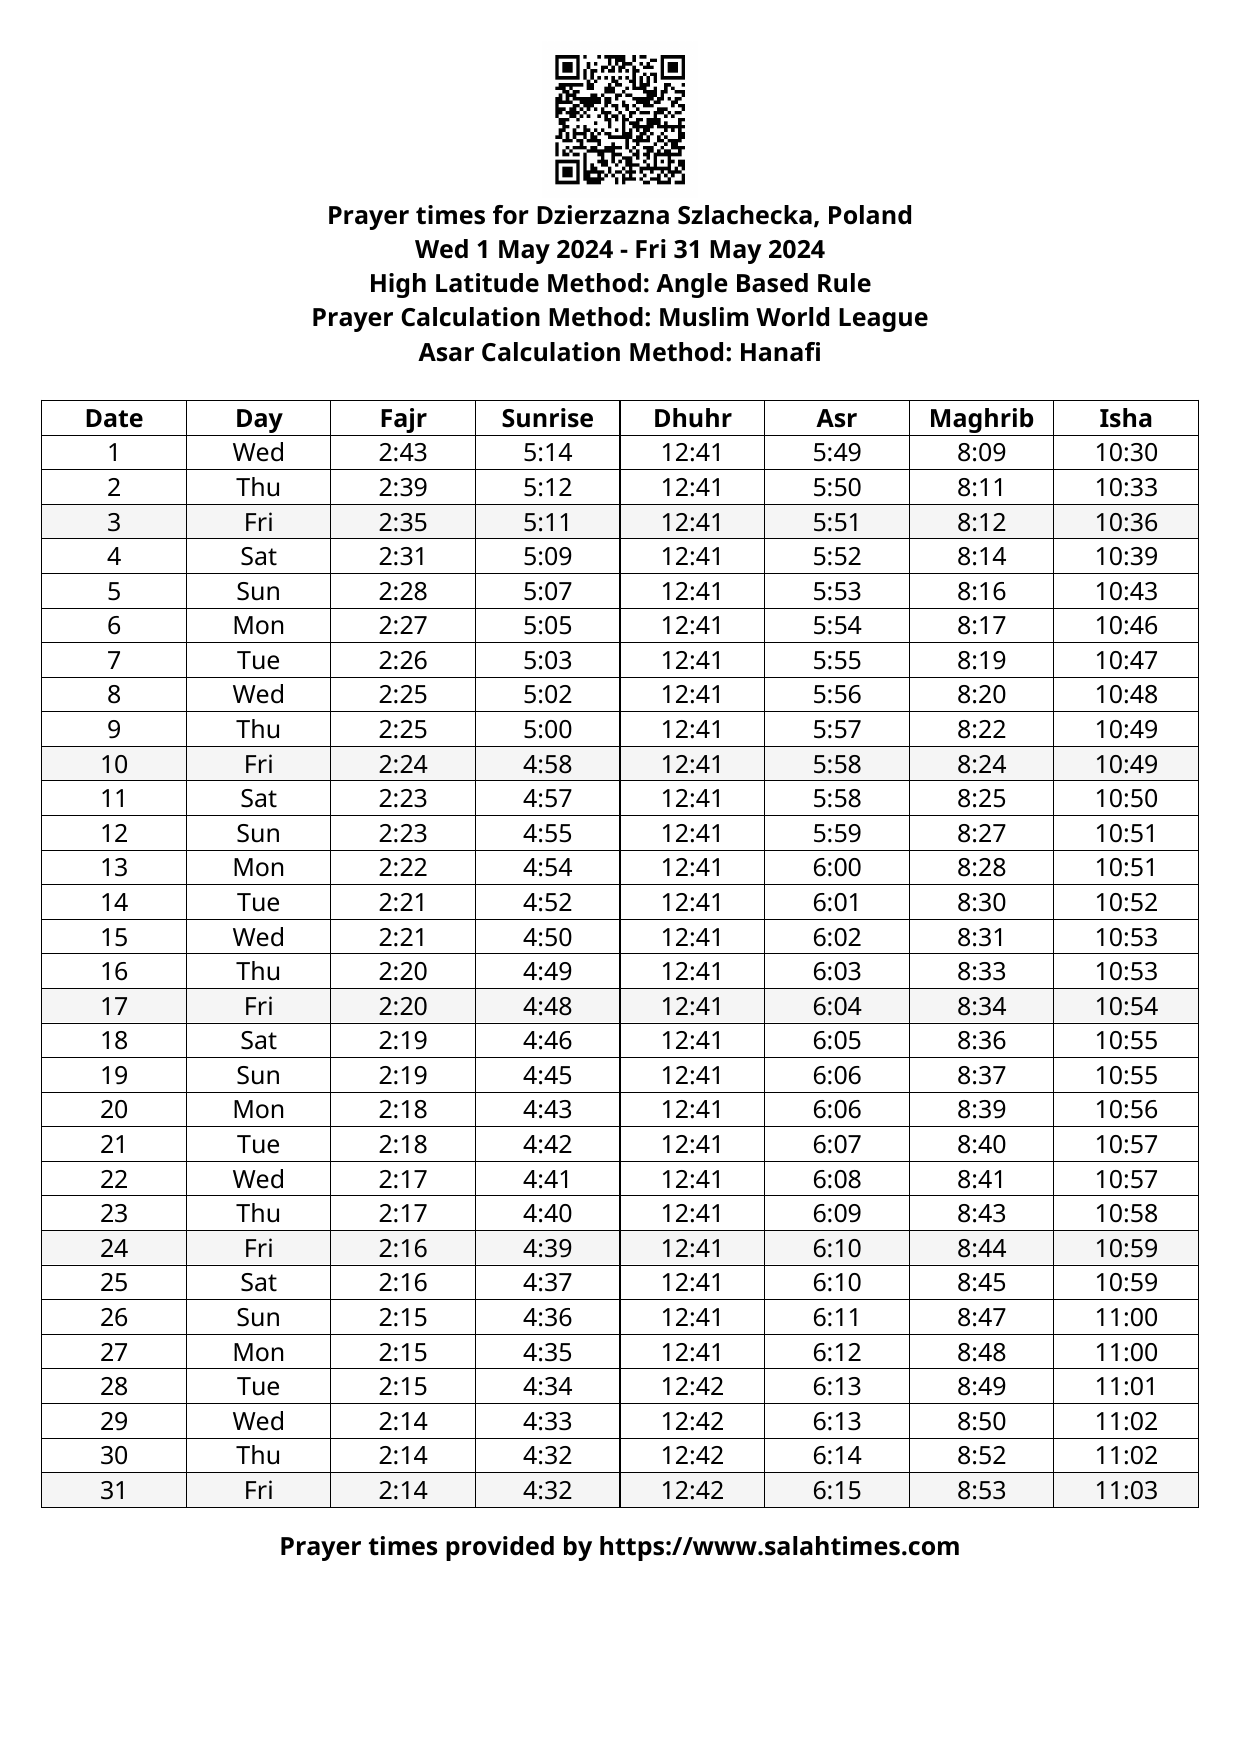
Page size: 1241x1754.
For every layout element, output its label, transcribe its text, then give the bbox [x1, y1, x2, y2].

table_cell 5:58 [765, 781, 909, 815]
table_cell 12:41 [621, 1231, 764, 1264]
table_cell Thu [187, 470, 330, 504]
table_cell 6:09 [765, 1196, 909, 1230]
table_cell Tue [187, 1369, 330, 1403]
table_cell 2:18 [331, 1127, 475, 1161]
table_header Dhuhr [621, 401, 764, 434]
table_cell 2:23 [331, 781, 475, 815]
table_cell 12:41 [621, 643, 764, 677]
table_cell 20 [42, 1093, 186, 1126]
table_cell 10:33 [1054, 470, 1198, 504]
table_cell 2:20 [331, 954, 475, 988]
table_cell 6:13 [765, 1404, 909, 1437]
table_cell 6:14 [765, 1439, 909, 1472]
table_cell 8:25 [910, 781, 1053, 815]
table_cell 4:39 [476, 1231, 619, 1264]
table_cell 5:11 [476, 505, 619, 538]
table_cell 8:27 [910, 816, 1053, 849]
table_cell 5:59 [765, 816, 909, 849]
table_cell Fri [187, 747, 330, 780]
table_cell 10:36 [1054, 505, 1198, 538]
table_cell 4:54 [476, 851, 619, 884]
text Prayer times for Dzierzazna Szlachecka, Poland [42, 198, 1198, 232]
table_cell 10:51 [1054, 816, 1198, 849]
table_cell 2:35 [331, 505, 475, 538]
table_cell 21 [42, 1127, 186, 1161]
table_cell Wed [187, 1404, 330, 1437]
table_cell 2:17 [331, 1162, 475, 1195]
table_cell Sat [187, 1266, 330, 1299]
table_cell 10:53 [1054, 920, 1198, 953]
table_cell 4:41 [476, 1162, 619, 1195]
table_cell 12:41 [621, 1024, 764, 1057]
text Prayer Calculation Method: Muslim World League [42, 300, 1198, 334]
table_cell 2:27 [331, 609, 475, 642]
table_cell 2:26 [331, 643, 475, 677]
table_cell 12:41 [621, 954, 764, 988]
table_cell Thu [187, 712, 330, 746]
table_cell 4:32 [476, 1439, 619, 1472]
table_cell 10:59 [1054, 1266, 1198, 1299]
table_cell 2:19 [331, 1024, 475, 1057]
table_cell 12:41 [621, 816, 764, 849]
table_cell 11:01 [1054, 1369, 1198, 1403]
table_cell 10 [42, 747, 186, 780]
table_cell 6:00 [765, 851, 909, 884]
table_header Isha [1054, 401, 1198, 434]
table_cell 27 [42, 1335, 186, 1368]
table_cell 2 [42, 470, 186, 504]
table_cell 5 [42, 574, 186, 607]
table_cell 2:19 [331, 1058, 475, 1092]
table_cell Tue [187, 1127, 330, 1161]
table_cell 22 [42, 1162, 186, 1195]
table_cell 8:39 [910, 1093, 1053, 1126]
table_cell 17 [42, 989, 186, 1022]
table_cell 6:07 [765, 1127, 909, 1161]
table_cell 10:48 [1054, 678, 1198, 711]
table_cell Fri [187, 505, 330, 538]
table_cell 2:15 [331, 1335, 475, 1368]
table_cell Sun [187, 816, 330, 849]
table_cell 4:33 [476, 1404, 619, 1437]
table_cell 2:31 [331, 539, 475, 573]
table_cell 4:50 [476, 920, 619, 953]
table_cell 2:20 [331, 989, 475, 1022]
table_header Sunrise [476, 401, 619, 434]
table_cell 8:22 [910, 712, 1053, 746]
table_cell 2:14 [331, 1439, 475, 1472]
table_cell Thu [187, 954, 330, 988]
table_cell 2:43 [331, 436, 475, 469]
table_cell 8:20 [910, 678, 1053, 711]
table_cell Sun [187, 1058, 330, 1092]
table_cell 5:00 [476, 712, 619, 746]
table_cell 6:13 [765, 1369, 909, 1403]
table_cell 4:45 [476, 1058, 619, 1092]
table_cell 16 [42, 954, 186, 988]
table_cell 12:41 [621, 470, 764, 504]
table_cell 30 [42, 1439, 186, 1472]
table_header Fajr [331, 401, 475, 434]
table_cell Mon [187, 609, 330, 642]
table_cell 8:17 [910, 609, 1053, 642]
table_cell 5:12 [476, 470, 619, 504]
table_cell 3 [42, 505, 186, 538]
table_cell 8:11 [910, 470, 1053, 504]
table_cell 5:05 [476, 609, 619, 642]
table_cell 6:12 [765, 1335, 909, 1368]
table_cell 5:02 [476, 678, 619, 711]
table_cell Sun [187, 574, 330, 607]
table_cell 8:12 [910, 505, 1053, 538]
table_cell 4:46 [476, 1024, 619, 1057]
table_cell 2:16 [331, 1266, 475, 1299]
table_cell 4:49 [476, 954, 619, 988]
table_cell Sat [187, 781, 330, 815]
table_cell 8:44 [910, 1231, 1053, 1264]
table_cell 11:02 [1054, 1404, 1198, 1437]
table_cell 5:57 [765, 712, 909, 746]
table_cell 4:52 [476, 885, 619, 919]
table_cell 12:41 [621, 678, 764, 711]
table_cell 6:05 [765, 1024, 909, 1057]
table_cell 12:41 [621, 1127, 764, 1161]
table_cell Thu [187, 1196, 330, 1230]
table_cell 4:55 [476, 816, 619, 849]
table_cell 8:49 [910, 1369, 1053, 1403]
table_cell 6:10 [765, 1231, 909, 1264]
table_cell 10:55 [1054, 1058, 1198, 1092]
table_cell 25 [42, 1266, 186, 1299]
table_cell 8:48 [910, 1335, 1053, 1368]
table_cell 5:50 [765, 470, 909, 504]
table_cell 15 [42, 920, 186, 953]
table_cell 10:39 [1054, 539, 1198, 573]
table_cell 29 [42, 1404, 186, 1437]
table_cell 4:37 [476, 1266, 619, 1299]
table_cell 5:54 [765, 609, 909, 642]
table_cell 12:41 [621, 1058, 764, 1092]
table_cell 4:40 [476, 1196, 619, 1230]
table_cell Wed [187, 1162, 330, 1195]
text Wed 1 May 2024 - Fri 31 May 2024 [42, 232, 1198, 266]
table_cell 8:53 [910, 1473, 1053, 1507]
table_cell Wed [187, 436, 330, 469]
table_cell 2:14 [331, 1404, 475, 1437]
table_cell 4:48 [476, 989, 619, 1022]
table_cell 2:22 [331, 851, 475, 884]
table_cell 6:06 [765, 1058, 909, 1092]
text Prayer times provided by https://www.salahtimes.com [42, 1528, 1198, 1563]
table_cell 12:41 [621, 1196, 764, 1230]
table_cell 2:15 [331, 1300, 475, 1334]
table_cell 6:15 [765, 1473, 909, 1507]
table_cell Tue [187, 885, 330, 919]
table_cell 10:49 [1054, 712, 1198, 746]
table_cell 5:53 [765, 574, 909, 607]
table_cell 13 [42, 851, 186, 884]
table_cell Fri [187, 989, 330, 1022]
table_cell 10:51 [1054, 851, 1198, 884]
table_cell 1 [42, 436, 186, 469]
table_cell 5:09 [476, 539, 619, 573]
table_cell 4:43 [476, 1093, 619, 1126]
table_cell 10:50 [1054, 781, 1198, 815]
table_cell 12:42 [621, 1473, 764, 1507]
table_cell 5:51 [765, 505, 909, 538]
table_cell 6:02 [765, 920, 909, 953]
table_cell 10:30 [1054, 436, 1198, 469]
table_cell 31 [42, 1473, 186, 1507]
table_cell 8:40 [910, 1127, 1053, 1161]
table_cell 4:58 [476, 747, 619, 780]
table_cell 10:56 [1054, 1093, 1198, 1126]
table_cell 12:41 [621, 712, 764, 746]
table_cell 9 [42, 712, 186, 746]
table_cell 6:06 [765, 1093, 909, 1126]
table_cell 26 [42, 1300, 186, 1334]
table_cell 10:47 [1054, 643, 1198, 677]
table_cell 11 [42, 781, 186, 815]
table_cell 8:28 [910, 851, 1053, 884]
table_cell 10:54 [1054, 989, 1198, 1022]
table_cell 8:45 [910, 1266, 1053, 1299]
table_cell Mon [187, 1335, 330, 1368]
table_header Date [42, 401, 186, 434]
table_cell 6:08 [765, 1162, 909, 1195]
table_cell 12:41 [621, 1266, 764, 1299]
table_cell 2:21 [331, 920, 475, 953]
table_cell 12:41 [621, 505, 764, 538]
table_cell 2:16 [331, 1231, 475, 1264]
picture [542, 41, 699, 198]
table_cell 12:41 [621, 989, 764, 1022]
table_cell 8:14 [910, 539, 1053, 573]
table_cell 2:15 [331, 1369, 475, 1403]
table_cell 10:43 [1054, 574, 1198, 607]
table_cell 2:25 [331, 678, 475, 711]
table_cell 12:41 [621, 574, 764, 607]
table_cell 2:14 [331, 1473, 475, 1507]
text Asar Calculation Method: Hanafi [42, 334, 1198, 368]
table_cell 2:17 [331, 1196, 475, 1230]
table_cell 11:00 [1054, 1300, 1198, 1334]
table_cell Mon [187, 1093, 330, 1126]
table_cell 8:50 [910, 1404, 1053, 1437]
table_cell 4:32 [476, 1473, 619, 1507]
table_cell 24 [42, 1231, 186, 1264]
table_cell 8:30 [910, 885, 1053, 919]
table_cell 8:09 [910, 436, 1053, 469]
table_cell Thu [187, 1439, 330, 1472]
table_cell 8 [42, 678, 186, 711]
table_cell 8:43 [910, 1196, 1053, 1230]
table_cell 10:55 [1054, 1024, 1198, 1057]
table_cell 11:03 [1054, 1473, 1198, 1507]
table_cell 12:41 [621, 539, 764, 573]
table_cell 10:53 [1054, 954, 1198, 988]
table_header Day [187, 401, 330, 434]
table_cell 5:49 [765, 436, 909, 469]
table_cell Wed [187, 678, 330, 711]
table_cell Tue [187, 643, 330, 677]
table_cell 5:03 [476, 643, 619, 677]
table_cell 12:41 [621, 609, 764, 642]
table_cell 5:55 [765, 643, 909, 677]
table_cell 12:42 [621, 1404, 764, 1437]
table_cell 2:23 [331, 816, 475, 849]
table_cell 10:59 [1054, 1231, 1198, 1264]
table_cell 12:41 [621, 436, 764, 469]
table_cell 14 [42, 885, 186, 919]
table_cell 5:58 [765, 747, 909, 780]
table_cell 12:42 [621, 1369, 764, 1403]
table_cell Sat [187, 1024, 330, 1057]
table_cell 4:57 [476, 781, 619, 815]
table_cell 23 [42, 1196, 186, 1230]
table_cell 4:42 [476, 1127, 619, 1161]
table_cell 2:18 [331, 1093, 475, 1126]
table_cell 18 [42, 1024, 186, 1057]
table_cell 8:36 [910, 1024, 1053, 1057]
table_cell 12:41 [621, 885, 764, 919]
table_cell 12:41 [621, 1093, 764, 1126]
table_cell 12 [42, 816, 186, 849]
table_cell 6:10 [765, 1266, 909, 1299]
table_cell 8:19 [910, 643, 1053, 677]
table_cell 5:52 [765, 539, 909, 573]
table_cell 10:46 [1054, 609, 1198, 642]
table_cell 8:16 [910, 574, 1053, 607]
table_cell 6:04 [765, 989, 909, 1022]
table_cell 5:07 [476, 574, 619, 607]
table_header Maghrib [910, 401, 1053, 434]
table_cell 12:41 [621, 1335, 764, 1368]
table_cell 8:24 [910, 747, 1053, 780]
table_cell 12:41 [621, 1162, 764, 1195]
table_cell 8:34 [910, 989, 1053, 1022]
table_cell 6:03 [765, 954, 909, 988]
table_cell 12:41 [621, 920, 764, 953]
table_cell 4:35 [476, 1335, 619, 1368]
table_cell 12:41 [621, 781, 764, 815]
table_cell 10:52 [1054, 885, 1198, 919]
table_cell 11:02 [1054, 1439, 1198, 1472]
table_cell 2:25 [331, 712, 475, 746]
text High Latitude Method: Angle Based Rule [42, 266, 1198, 300]
table_cell 4 [42, 539, 186, 573]
table_cell 6:01 [765, 885, 909, 919]
table_cell Sun [187, 1300, 330, 1334]
table_cell 2:28 [331, 574, 475, 607]
table_cell 12:41 [621, 851, 764, 884]
table_cell Fri [187, 1473, 330, 1507]
table_cell 7 [42, 643, 186, 677]
table_cell 6:11 [765, 1300, 909, 1334]
table_cell 2:39 [331, 470, 475, 504]
table_cell Mon [187, 851, 330, 884]
table_cell 8:47 [910, 1300, 1053, 1334]
table_cell 4:36 [476, 1300, 619, 1334]
table_cell 11:00 [1054, 1335, 1198, 1368]
table_cell 10:49 [1054, 747, 1198, 780]
table_cell 6 [42, 609, 186, 642]
table_cell Sat [187, 539, 330, 573]
table_cell 12:42 [621, 1439, 764, 1472]
table_cell 8:33 [910, 954, 1053, 988]
table_cell 5:56 [765, 678, 909, 711]
table_cell 10:57 [1054, 1127, 1198, 1161]
table_cell 10:58 [1054, 1196, 1198, 1230]
table_cell 12:41 [621, 1300, 764, 1334]
table_cell Wed [187, 920, 330, 953]
table_cell 5:14 [476, 436, 619, 469]
table_cell 19 [42, 1058, 186, 1092]
table_cell Fri [187, 1231, 330, 1264]
table_cell 4:34 [476, 1369, 619, 1403]
table_cell 10:57 [1054, 1162, 1198, 1195]
table_cell 8:37 [910, 1058, 1053, 1092]
table_header Asr [765, 401, 909, 434]
table_cell 28 [42, 1369, 186, 1403]
table_cell 8:31 [910, 920, 1053, 953]
table_cell 2:24 [331, 747, 475, 780]
table_cell 8:52 [910, 1439, 1053, 1472]
table_cell 12:41 [621, 747, 764, 780]
table_cell 2:21 [331, 885, 475, 919]
table_cell 8:41 [910, 1162, 1053, 1195]
